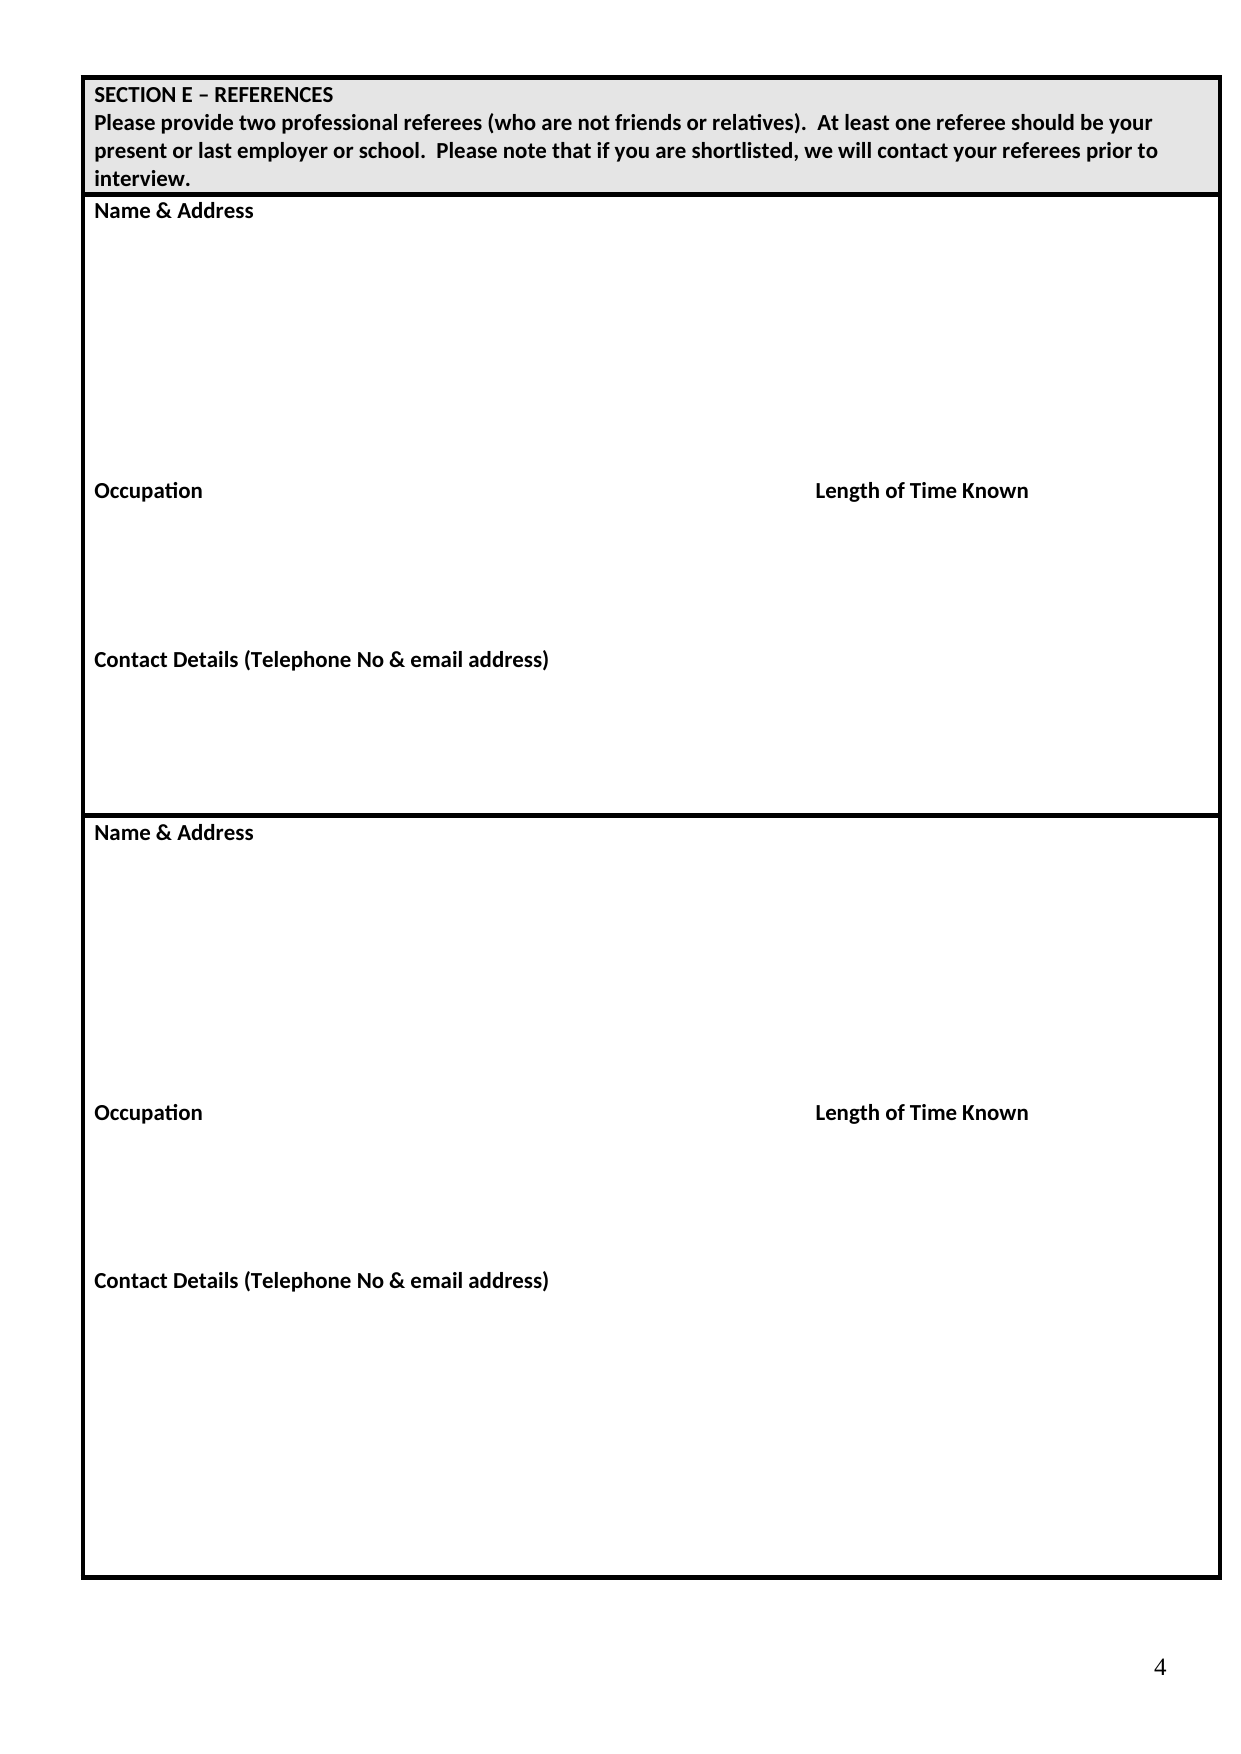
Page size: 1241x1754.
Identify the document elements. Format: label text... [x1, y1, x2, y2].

table_cell Name & Address Occupation Length of Time Known Contact Details (Telephone No & email address) [85, 197, 1218, 813]
table_cell Name & Address Occupation Length of Time Known Contact Details (Telephone No & email address) [85, 818, 1218, 1575]
table_cell SECTION E – REFERENCES Please provide two professional referees (who are not friends or relatives). At least one referee should be your present or last employer or school. Please note that if you are shortlisted, we will contact your referees prior to interview. [85, 80, 1218, 192]
